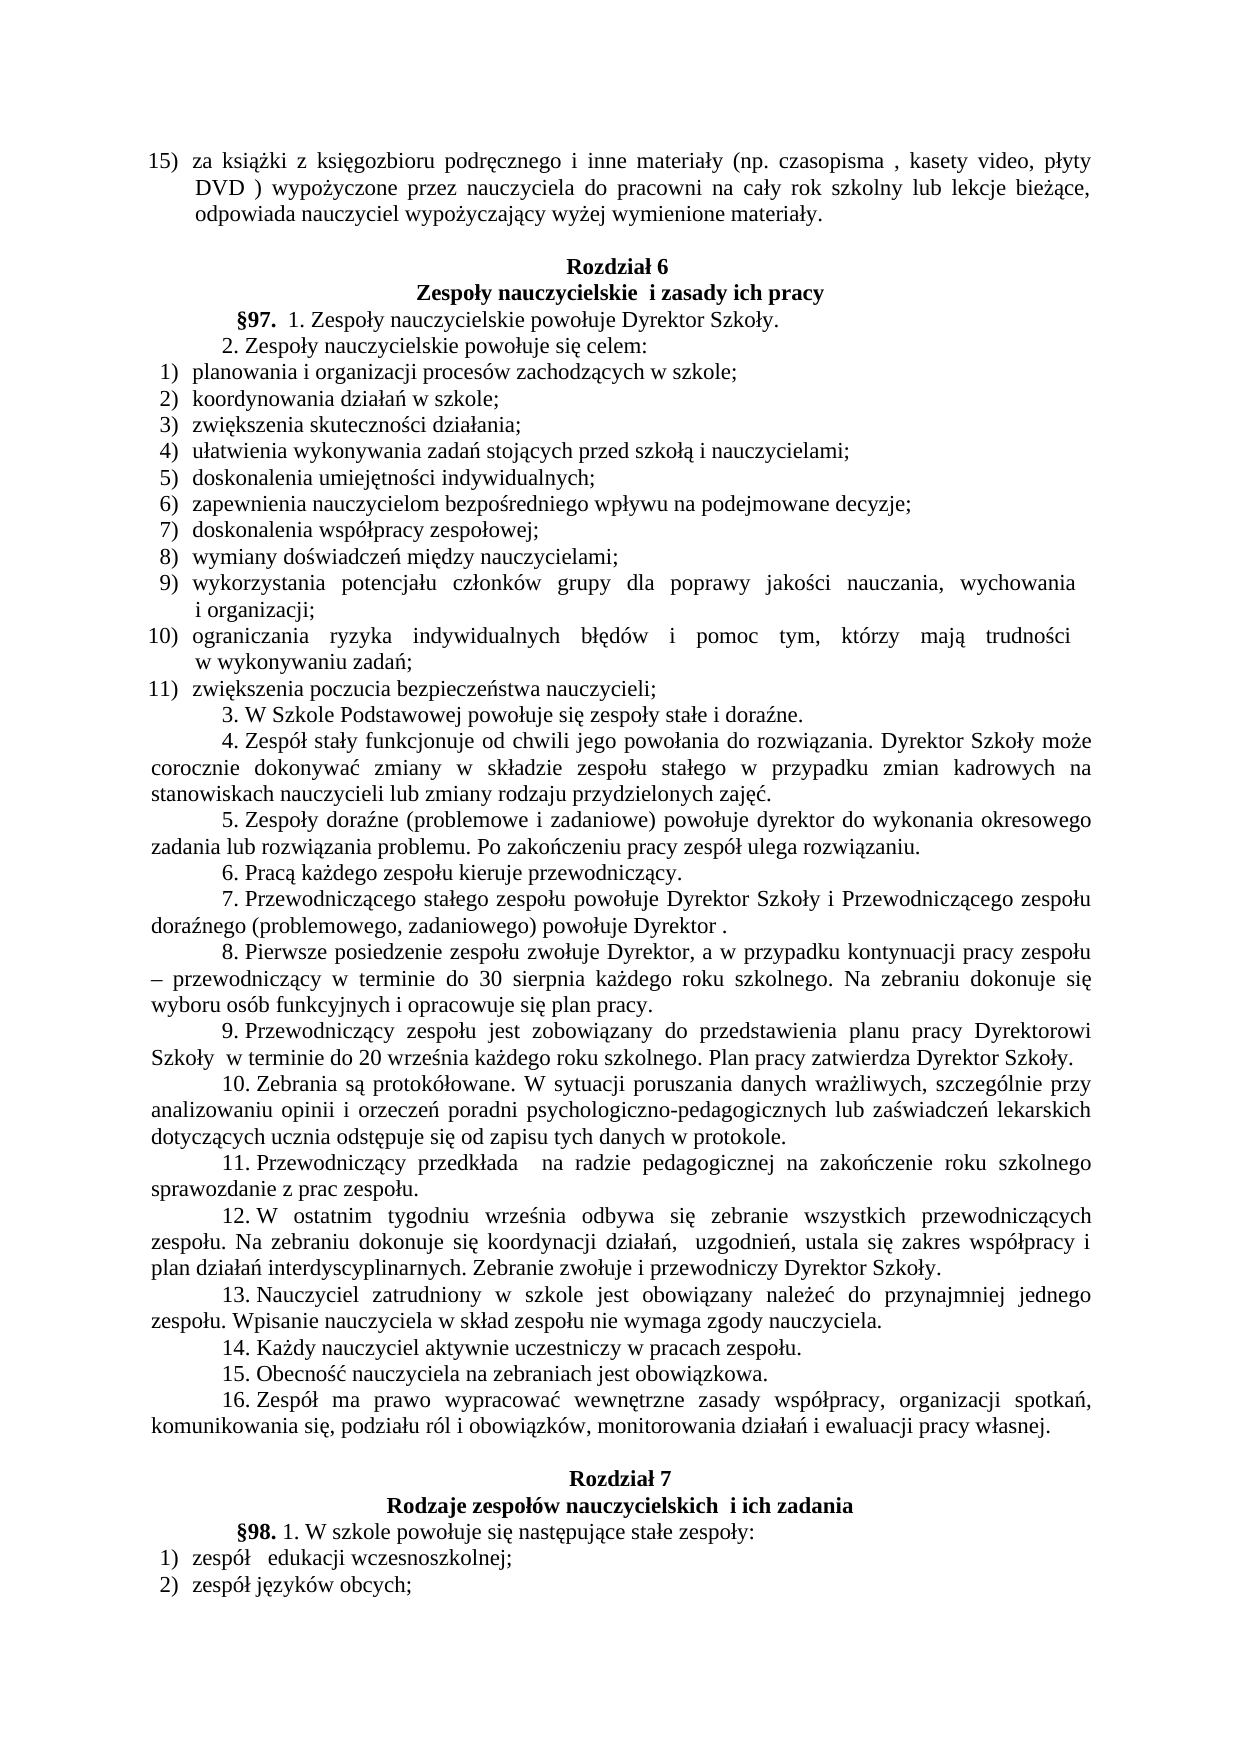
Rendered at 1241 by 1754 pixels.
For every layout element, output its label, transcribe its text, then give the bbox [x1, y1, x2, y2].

list Każdy nauczyciel aktywnie uczestniczy w pracach zespołu. [151, 1333, 1093, 1360]
list W ostatnim tygodniu września odbywa się zebranie wszystkich przewodniczących zespołu. Na zebraniu dokonuje się koordynacji działań, uzgodnień, ustala się zakres współpracy i plan działań interdyscyplinarnych. Zebranie zwołuje i przewodniczy Dyrektor Szkoły. [151, 1202, 1093, 1281]
list wymiany doświadczeń między nauczycielami; [159, 543, 1093, 569]
list Zespół ma prawo wypracować wewnętrzne zasady współpracy, organizacji spotkań, komunikowania się, podziału ról i obowiązków, monitorowania działań i ewaluacji pracy własnej. [151, 1386, 1093, 1439]
list Nauczyciel zatrudniony w szkole jest obowiązany należeć do przynajmniej jednego zespołu. Wpisanie nauczyciela w skład zespołu nie wymaga zgody nauczyciela. [151, 1281, 1093, 1333]
list za książki z księgozbioru podręcznego i inne materiały (np. czasopisma , kasety video, płyty DVD ) wypożyczone przez nauczyciela do pracowni na cały rok szkolny lub lekcje bieżące, odpowiada nauczyciel wypożyczający wyżej wymienione materiały. [148, 148, 1093, 227]
list zespół języków obcych; [159, 1571, 1093, 1597]
list Zespoły doraźne (problemowe i zadaniowe) powołuje dyrektor do wykonania okresowego zadania lub rozwiązania problemu. Po zakończeniu pracy zespół ulega rozwiązaniu. [151, 806, 1093, 859]
list Pracą każdego zespołu kieruje przewodniczący. [151, 859, 1093, 886]
list Zebrania są protokółowane. W sytuacji poruszania danych wrażliwych, szczególnie przy analizowaniu opinii i orzeczeń poradni psychologiczno-pedagogicznych lub zaświadczeń lekarskich dotyczących ucznia odstępuje się od zapisu tych danych w protokole. [151, 1070, 1093, 1149]
list W Szkole Podstawowej powołuje się zespoły stałe i doraźne. [151, 701, 1093, 727]
list doskonalenia umiejętności indywidualnych; [159, 464, 1093, 490]
list Pierwsze posiedzenie zespołu zwołuje Dyrektor, a w przypadku kontynuacji pracy zespołu – przewodniczący w terminie do 30 sierpnia każdego roku szkolnego. Na zebraniu dokonuje się wyboru osób funkcyjnych i opracowuje się plan pracy. [151, 938, 1093, 1017]
list 1. W szkole powołuje się następujące stałe zespoły: [165, 1518, 1093, 1544]
list Zespoły nauczycielskie powołuje się celem: [151, 332, 1093, 358]
list Przewodniczącego stałego zespołu powołuje Dyrektor Szkoły i Przewodniczącego zespołu doraźnego (problemowego, zadaniowego) powołuje Dyrektor . [151, 886, 1093, 938]
list Zespół stały funkcjonuje od chwili jego powołania do rozwiązania. Dyrektor Szkoły może corocznie dokonywać zmiany w składzie zespołu stałego w przypadku zmian kadrowych na stanowiskach nauczycieli lub zmiany rodzaju przydzielonych zajęć. [151, 727, 1093, 806]
list zapewnienia nauczycielom bezpośredniego wpływu na podejmowane decyzje; [159, 490, 1093, 517]
list 1. Zespoły nauczycielskie powołuje Dyrektor Szkoły. [165, 306, 1093, 332]
list wykorzystania potencjału członków grupy dla poprawy jakości nauczania, wychowania i organizacji; [159, 569, 1093, 622]
list Przewodniczący przedkłada na radzie pedagogicznej na zakończenie roku szkolnego sprawozdanie z prac zespołu. [151, 1149, 1093, 1202]
list planowania i organizacji procesów zachodzących w szkole; [159, 358, 1093, 385]
list Obecność nauczyciela na zebraniach jest obowiązkowa. [151, 1360, 1093, 1386]
subtitle Rozdział 7 Rodzaje zespołów nauczycielskich i ich zadania [148, 1465, 1093, 1518]
subtitle Rozdział 6 Zespoły nauczycielskie i zasady ich pracy [148, 253, 1093, 306]
list zwiększenia poczucia bezpieczeństwa nauczycieli; [148, 675, 1093, 701]
list ograniczania ryzyka indywidualnych błędów i pomoc tym, którzy mają trudności w wykonywaniu zadań; [148, 622, 1093, 675]
list koordynowania działań w szkole; [159, 385, 1093, 411]
list ułatwienia wykonywania zadań stojących przed szkołą i nauczycielami; [159, 437, 1093, 464]
list zwiększenia skuteczności działania; [159, 411, 1093, 437]
list zespół edukacji wczesnoszkolnej; [159, 1544, 1093, 1571]
list Przewodniczący zespołu jest zobowiązany do przedstawienia planu pracy Dyrektorowi Szkoły w terminie do 20 września każdego roku szkolnego. Plan pracy zatwierdza Dyrektor Szkoły. [151, 1017, 1093, 1070]
list doskonalenia współpracy zespołowej; [159, 517, 1093, 543]
